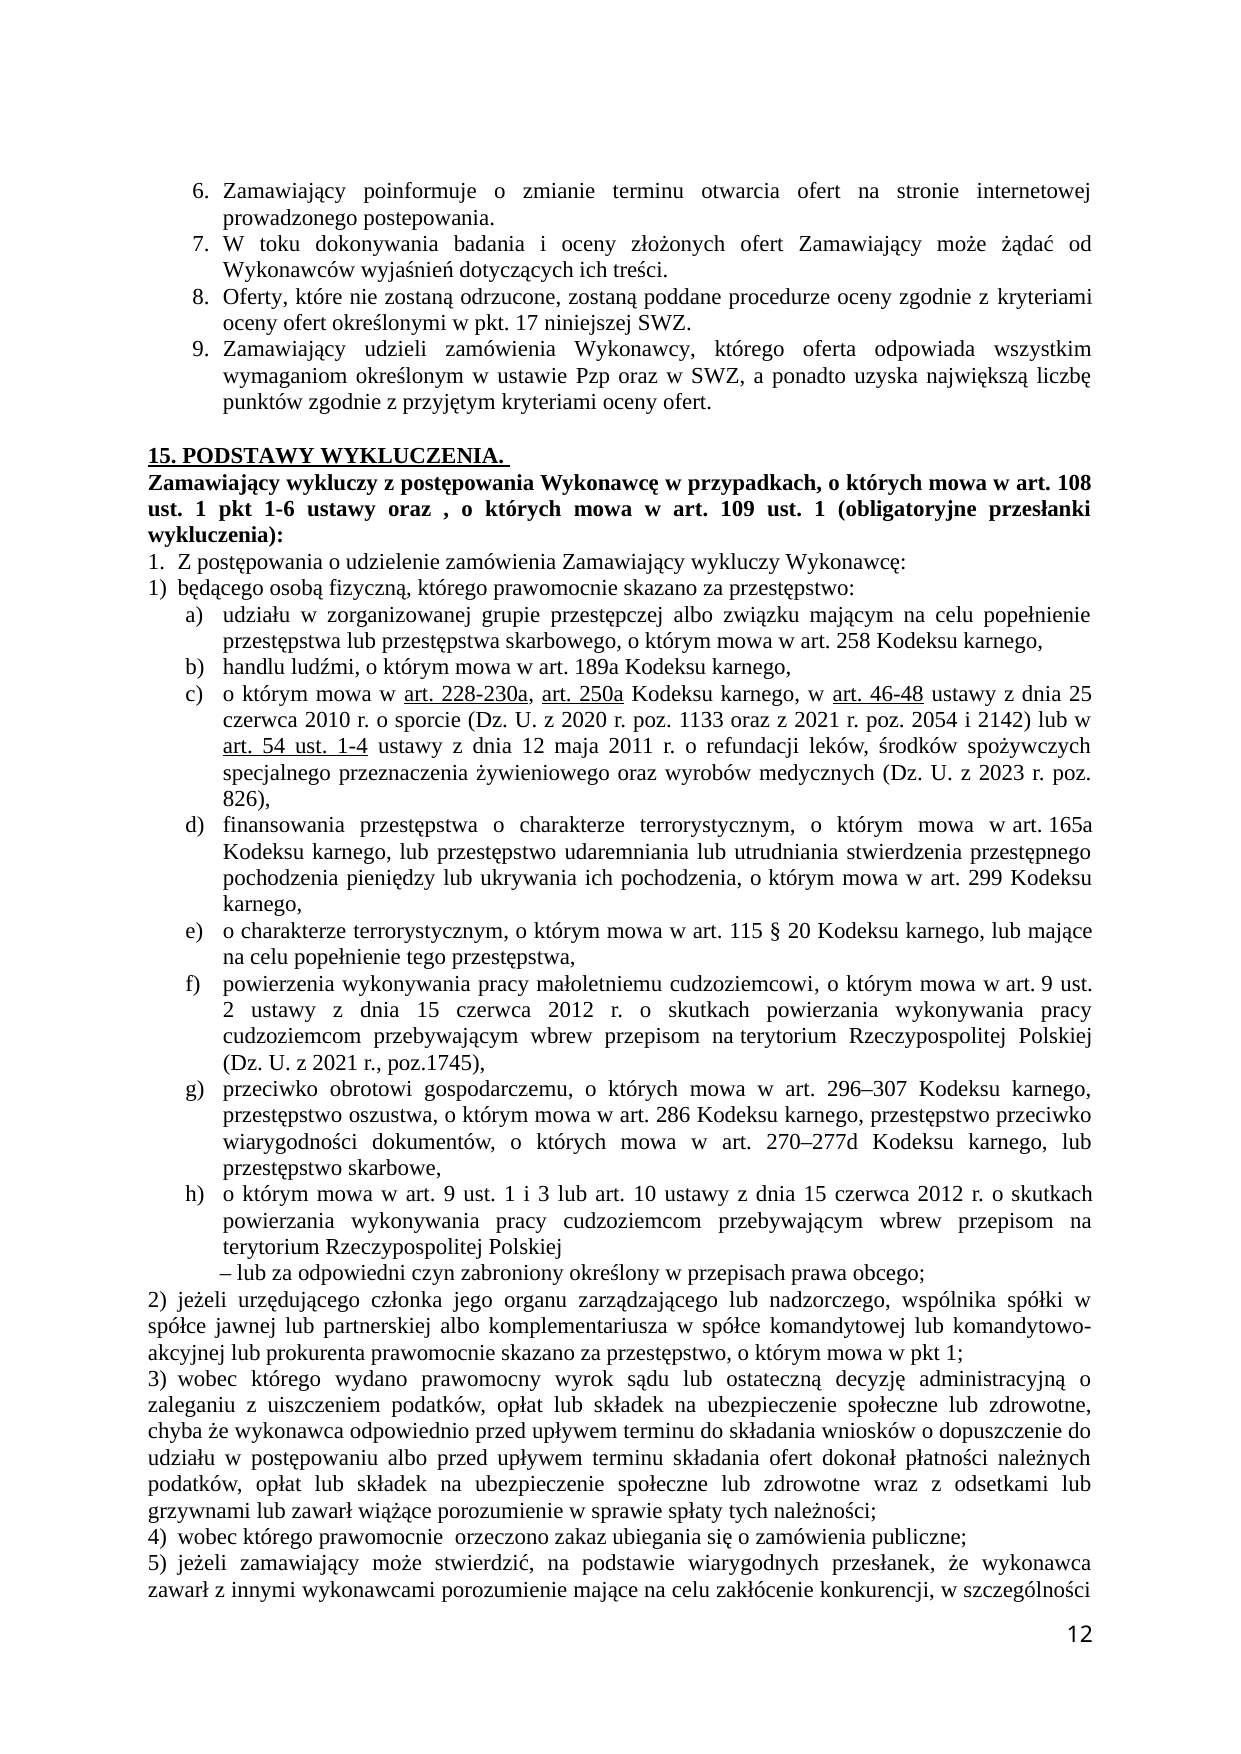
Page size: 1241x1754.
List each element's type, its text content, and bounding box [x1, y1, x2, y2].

list Zamawiający poinformuje o zmianie terminu otwarcia ofert na stronie internetowej prowadzonego postepowania. [192, 177, 1093, 230]
list Zamawiający udzieli zamówienia Wykonawcy, którego oferta odpowiada wszystkim wymaganiom określonym w ustawie Pzp oraz w SWZ, a ponadto uzyska największą liczbę punktów zgodnie z przyjętym kryteriami oceny ofert. [192, 335, 1093, 414]
list jeżeli urzędującego członka jego organu zarządzającego lub nadzorczego, wspólnika spółki w spółce jawnej lub partnerskiej albo komplementariusza w spółce komandytowej lub komandytowo-akcyjnej lub prokurenta prawomocnie skazano za przestępstwo, o którym mowa w pkt 1; [148, 1286, 1093, 1365]
list przeciwko obrotowi gospodarczemu, o których mowa w art. 296–307 Kodeksu karnego, przestępstwo oszustwa, o którym mowa w art. 286 Kodeksu karnego, przestępstwo przeciwko wiarygodności dokumentów, o których mowa w art. 270–277d Kodeksu karnego, lub przestępstwo skarbowe, [185, 1075, 1093, 1180]
text Zamawiający wykluczy z postępowania Wykonawcę w przypadkach, o których mowa w art. 108 ust. 1 pkt 1-6 ustawy oraz , o których mowa w art. 109 ust. 1 (obligatoryjne przesłanki wykluczenia): [148, 469, 1093, 548]
list wobec którego wydano prawomocny wyrok sądu lub ostateczną decyzję administracyjną o zaleganiu z uiszczeniem podatków, opłat lub składek na ubezpieczenie społeczne lub zdrowotne, chyba że wykonawca odpowiednio przed upływem terminu do składania wniosków o dopuszczenie do udziału w postępowaniu albo przed upływem terminu składania ofert dokonał płatności należnych podatków, opłat lub składek na ubezpieczenie społeczne lub zdrowotne wraz z odsetkami lub grzywnami lub zawarł wiążące porozumienie w sprawie spłaty tych należności; [148, 1365, 1093, 1523]
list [148, 1549, 1093, 1602]
list powierzenia wykonywania pracy małoletniemu cudzoziemcowi, o którym mowa w art. 9 ust. 2 ustawy z dnia 15 czerwca 2012 r. o skutkach powierzania wykonywania pracy cudzoziemcom przebywającym wbrew przepisom na terytorium Rzeczypospolitej Polskiej (Dz. U. z 2021 r., poz.1745), [185, 969, 1093, 1075]
list W toku dokonywania badania i oceny złożonych ofert Zamawiający może żądać od Wykonawców wyjaśnień dotyczących ich treści. [192, 230, 1093, 283]
text 15. PODSTAWY WYKLUCZENIA. [148, 442, 1093, 469]
list o którym mowa w art. 9 ust. 1 i 3 lub art. 10 ustawy z dnia 15 czerwca 2012 r. o skutkach powierzania wykonywania pracy cudzoziemcom przebywającym wbrew przepisom na terytorium Rzeczypospolitej Polskiej [185, 1180, 1093, 1259]
list o którym mowa w art. 228-230a, art. 250a Kodeksu karnego, w art. 46-48 ustawy z dnia 25 czerwca 2010 r. o sporcie (Dz. U. z 2020 r. poz. 1133 oraz z 2021 r. poz. 2054 i 2142) lub w art. 54 ust. 1-4 ustawy z dnia 12 maja 2011 r. o refundacji leków, środków spożywczych specjalnego przeznaczenia żywieniowego oraz wyrobów medycznych (Dz. U. z 2023 r. poz. 826), [185, 680, 1093, 811]
text – lub za odpowiedni czyn zabroniony określony w przepisach prawa obcego; [219, 1259, 1093, 1286]
list udziału w zorganizowanej grupie przestępczej albo związku mającym na celu popełnienie przestępstwa lub przestępstwa skarbowego, o którym mowa w art. 258 Kodeksu karnego, [185, 601, 1093, 653]
list Z postępowania o udzielenie zamówienia Zamawiający wykluczy Wykonawcę: [148, 548, 1093, 574]
list Oferty, które nie zostaną odrzucone, zostaną poddane procedurze oceny zgodnie z kryteriami oceny ofert określonymi w pkt. 17 niniejszej SWZ. [192, 283, 1093, 335]
list finansowania przestępstwa o charakterze terrorystycznym, o którym mowa w art. 165a Kodeksu karnego, lub przestępstwo udaremniania lub utrudniania stwierdzenia przestępnego pochodzenia pieniędzy lub ukrywania ich pochodzenia, o którym mowa w art. 299 Kodeksu karnego, [185, 811, 1093, 917]
list będącego osobą fizyczną, którego prawomocnie skazano za przestępstwo: [148, 574, 1093, 601]
list handlu ludźmi, o którym mowa w art. 189a Kodeksu karnego, [185, 653, 1093, 680]
list wobec którego prawomocnie orzeczono zakaz ubiegania się o zamówienia publiczne; [148, 1523, 1093, 1549]
list o charakterze terrorystycznym, o którym mowa w art. 115 § 20 Kodeksu karnego, lub mające na celu popełnienie tego przestępstwa, [185, 917, 1093, 969]
